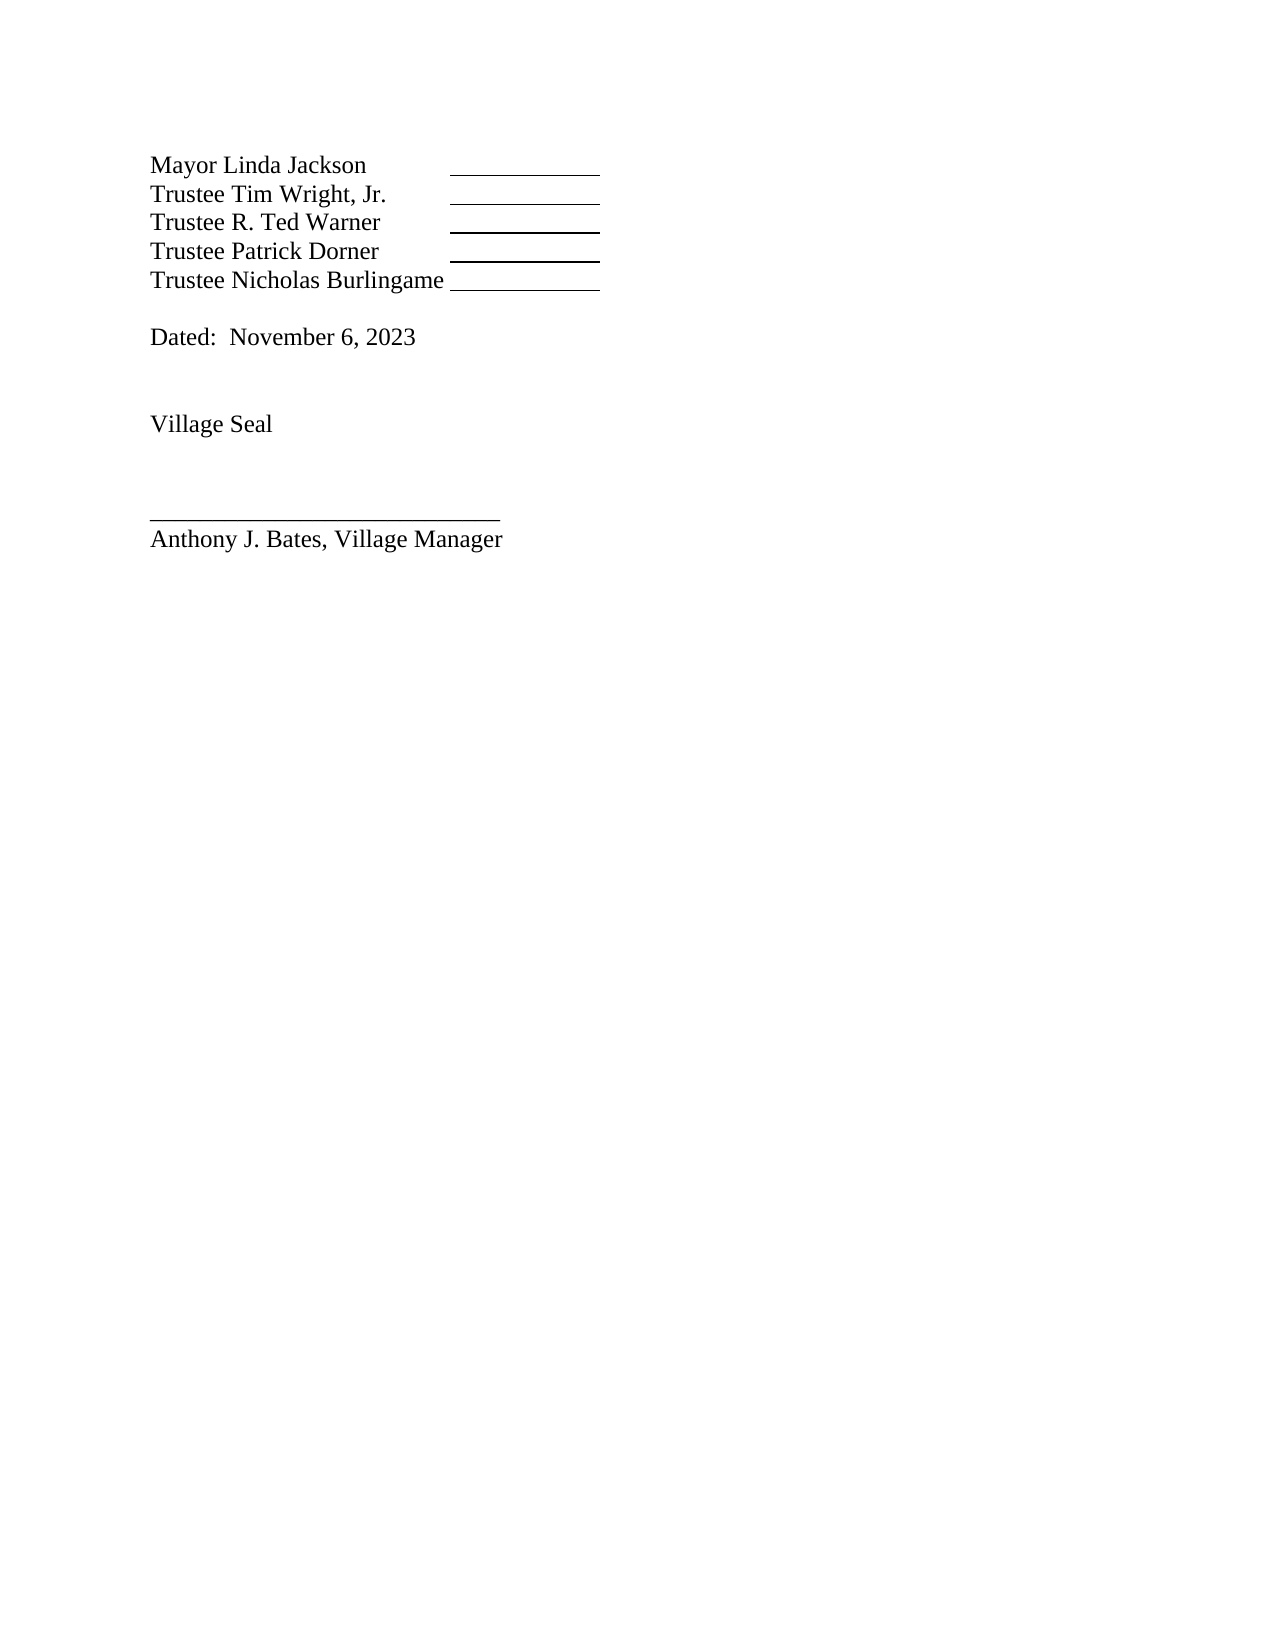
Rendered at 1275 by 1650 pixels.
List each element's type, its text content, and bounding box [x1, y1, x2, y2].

text Village Seal [150, 409, 1125, 437]
text Trustee Nicholas Burlingame [150, 265, 1125, 294]
text Trustee Patrick Dorner [150, 236, 1125, 265]
text Anthony J. Bates, Village Manager [150, 524, 1125, 552]
text Trustee Tim Wright, Jr. [150, 179, 1125, 207]
text Dated: November 6, 2023 [150, 322, 1125, 351]
text Trustee R. Ted Warner [150, 207, 1125, 236]
text Mayor Linda Jackson [150, 150, 1125, 179]
text ____________________________ [150, 495, 1125, 524]
